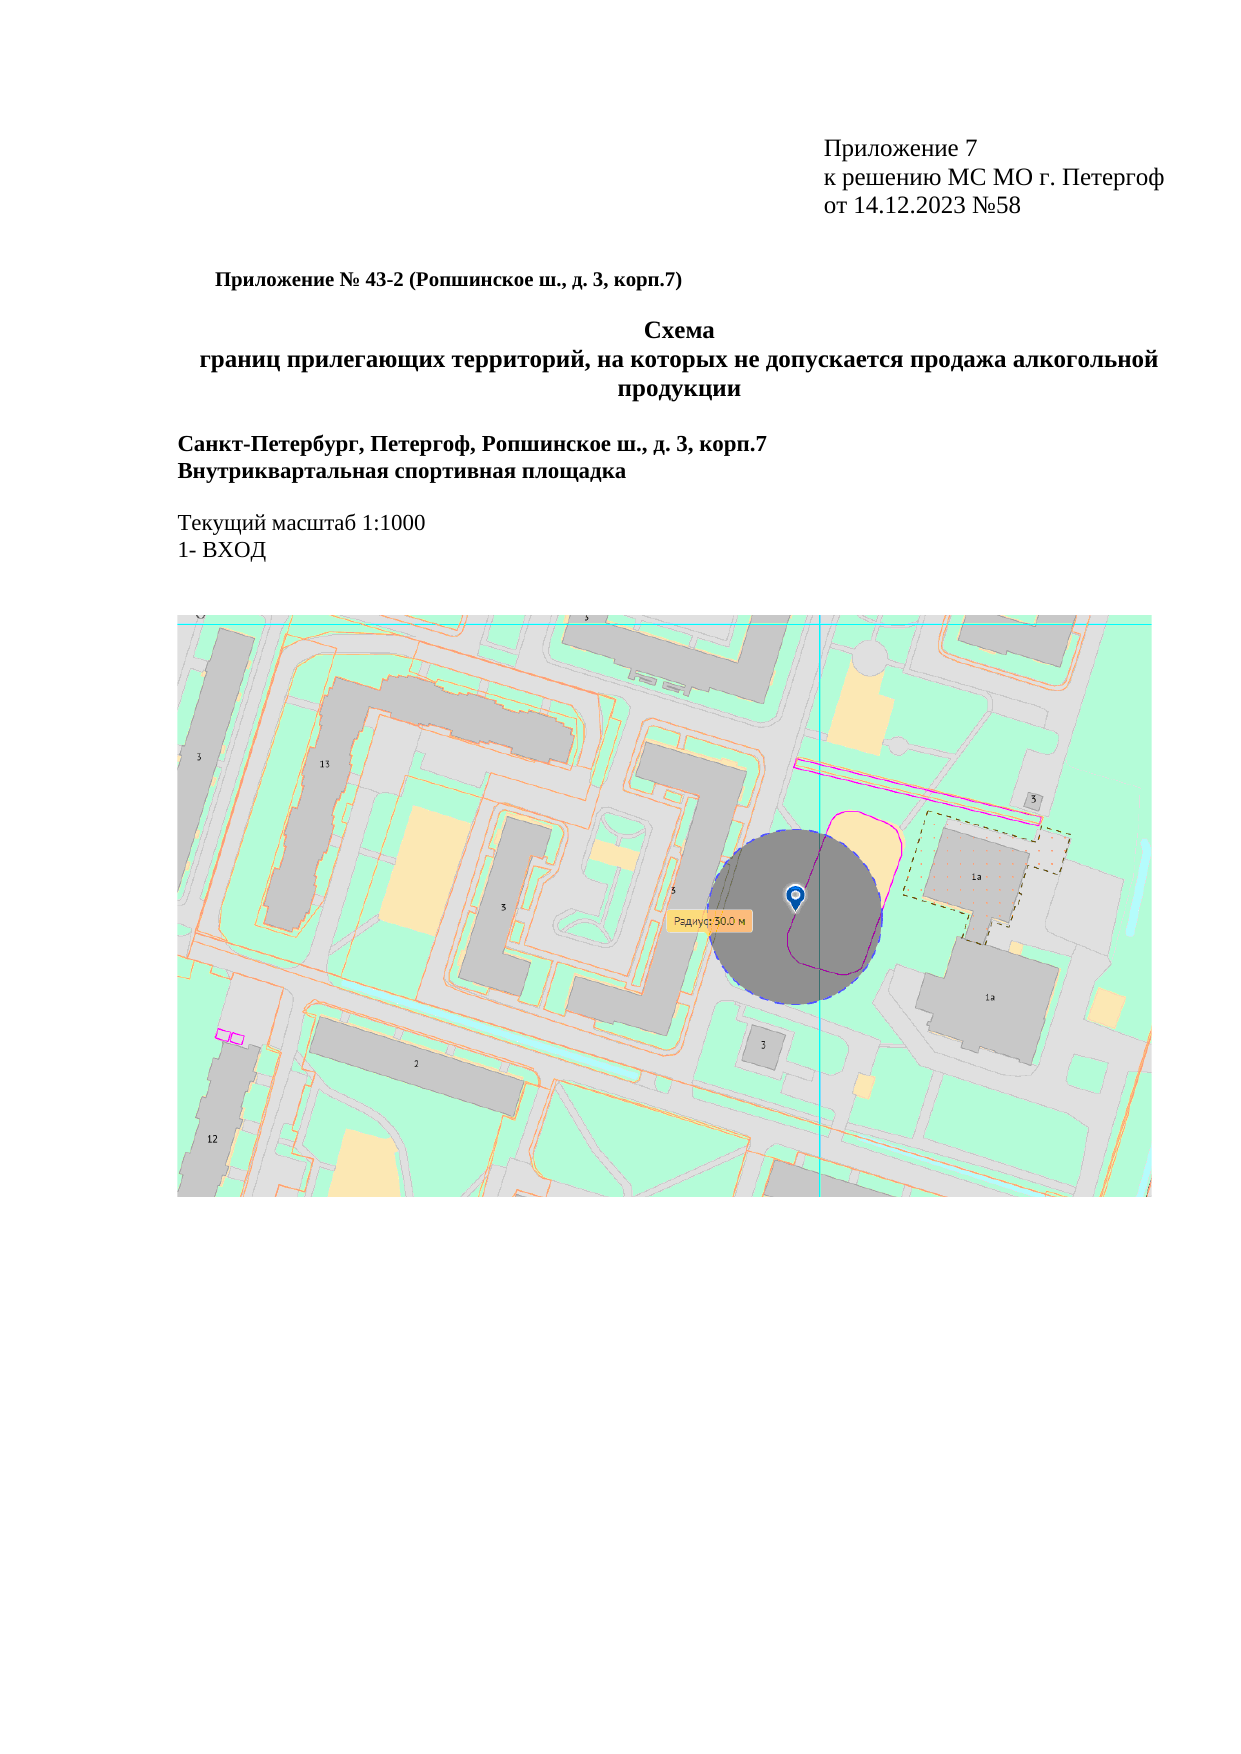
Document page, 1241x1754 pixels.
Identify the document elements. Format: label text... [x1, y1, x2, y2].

text Внутриквартальная спортивная площадка [177, 457, 1181, 483]
text Санкт-Петербург, Петергоф, Ропшинское ш., д. 3, корп.7 [177, 402, 1181, 457]
text Текущий масштаб 1:1000 [177, 509, 1181, 536]
text Схема [177, 315, 1181, 344]
text Приложение 7 [767, 133, 1181, 162]
text к решению МС МО г. Петергоф [767, 162, 1181, 190]
text от 14.12.2023 №58 [767, 190, 1181, 219]
picture [177, 615, 1152, 1197]
text границ прилегающих территорий, на которых не допускается продажа алкогольной продукции [177, 344, 1181, 402]
text 1- ВХОД [177, 536, 1181, 562]
text Приложение № 43-2 (Ропшинское ш., д. 3, корп.7) [215, 267, 1181, 291]
